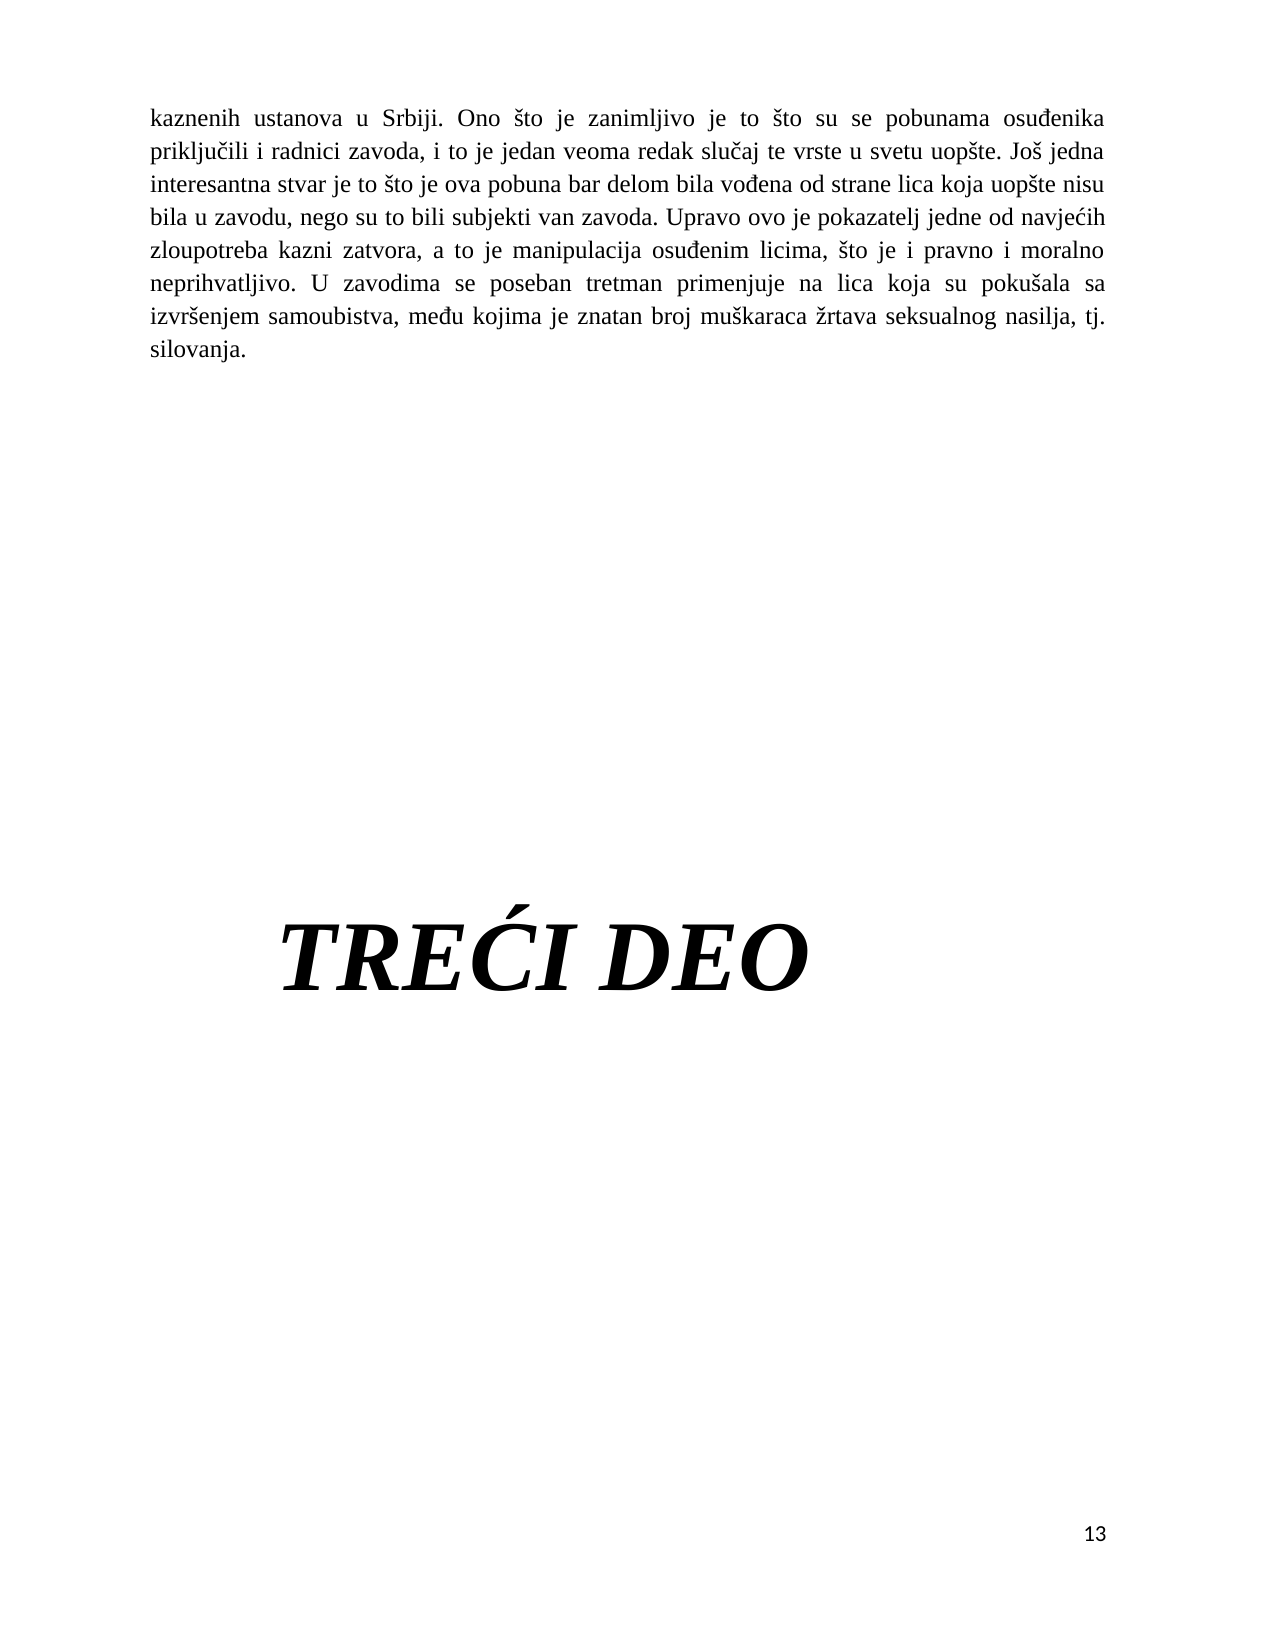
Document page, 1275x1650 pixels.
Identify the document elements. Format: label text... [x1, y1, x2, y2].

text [150, 103, 1106, 363]
text TREĆI DEO [150, 897, 1106, 1012]
